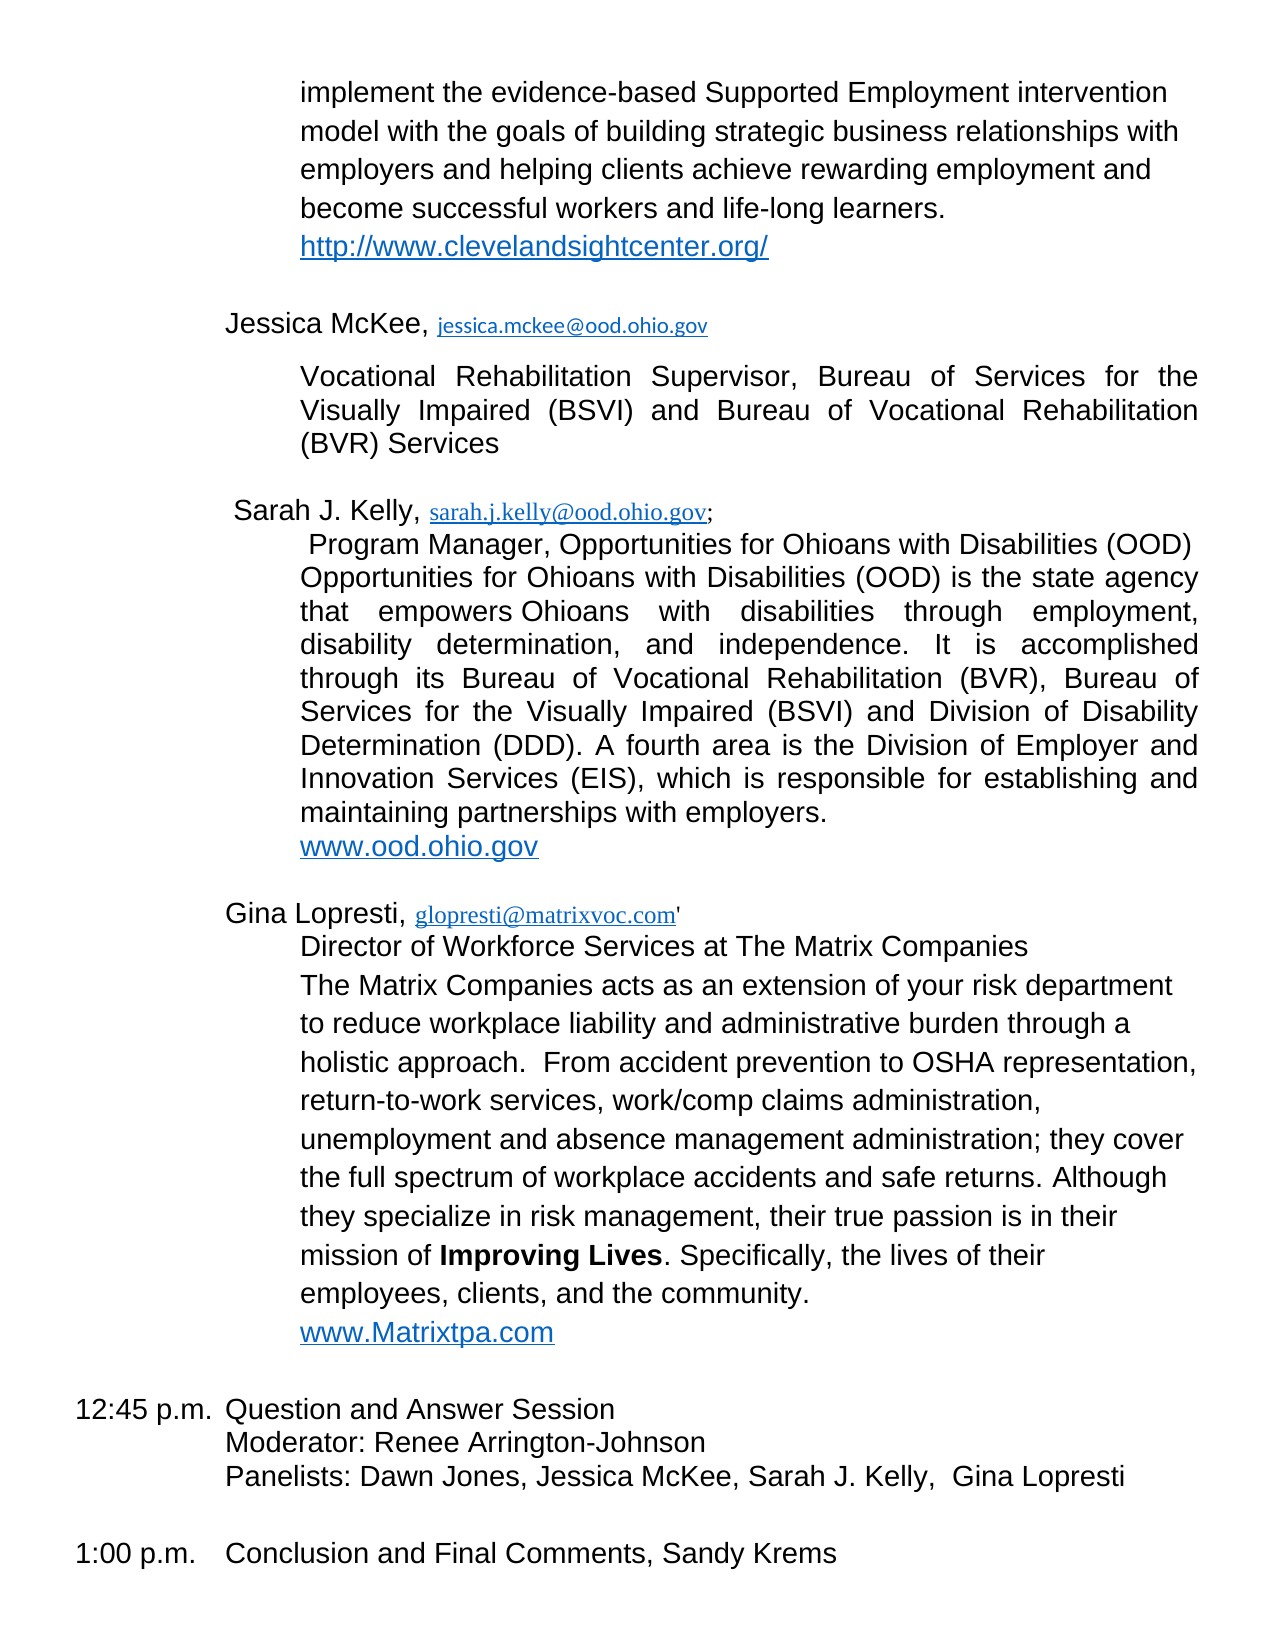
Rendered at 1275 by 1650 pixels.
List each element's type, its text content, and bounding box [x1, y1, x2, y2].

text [300, 75, 1200, 224]
text Moderator: Renee Arrington-Johnson [75, 1425, 1200, 1459]
text Program Manager, Opportunities for Ohioans with Disabilities (OOD) [300, 527, 1200, 560]
text Jessica McKee, jessica.mckee@ood.ohio.gov [225, 306, 1200, 340]
text http://www.clevelandsightcenter.org/ [300, 229, 1200, 263]
text The Matrix Companies acts as an extension of your risk department to reduce workplace liability and administrative burden through a holistic approach. From accident prevention to OSHA representation, return-to-work services, work/comp claims administration, unemployment and absence management administration; they cover the full spectrum of workplace accidents and safe returns. Although they specialize in risk management, their true passion is in their mission of Improving Lives. Specifically, the lives of their employees, clients, and the community. [300, 968, 1200, 1310]
text Opportunities for Ohioans with Disabilities (OOD) is the state agency that empowers Ohioans with disabilities through employment, disability determination, and independence. It is accomplished through its Bureau of Vocational Rehabilitation (BVR), Bureau of Services for the Visually Impaired (BSVI) and Division of Disability Determination (DDD). A fourth area is the Division of Employer and Innovation Services (EIS), which is responsible for establishing and maintaining partnerships with employers. [300, 560, 1200, 829]
text 1:00 p.m. Conclusion and Final Comments, Sandy Krems [75, 1536, 1200, 1569]
text Vocational Rehabilitation Supervisor, Bureau of Services for the Visually Impaired (BSVI) and Bureau of Vocational Rehabilitation (BVR) Services [300, 359, 1200, 460]
text 12:45 p.m. Question and Answer Session [75, 1392, 1200, 1425]
text Gina Lopresti, glopresti@matrixvoc.com' [225, 896, 1200, 929]
text www.Matrixtpa.com [300, 1315, 1200, 1348]
text Panelists: Dawn Jones, Jessica McKee, Sarah J. Kelly, Gina Lopresti [225, 1459, 1200, 1492]
text www.ood.ohio.gov [300, 829, 1200, 862]
text Director of Workforce Services at The Matrix Companies [300, 929, 1200, 963]
text Sarah J. Kelly, sarah.j.kelly@ood.ohio.gov; [225, 493, 1200, 527]
